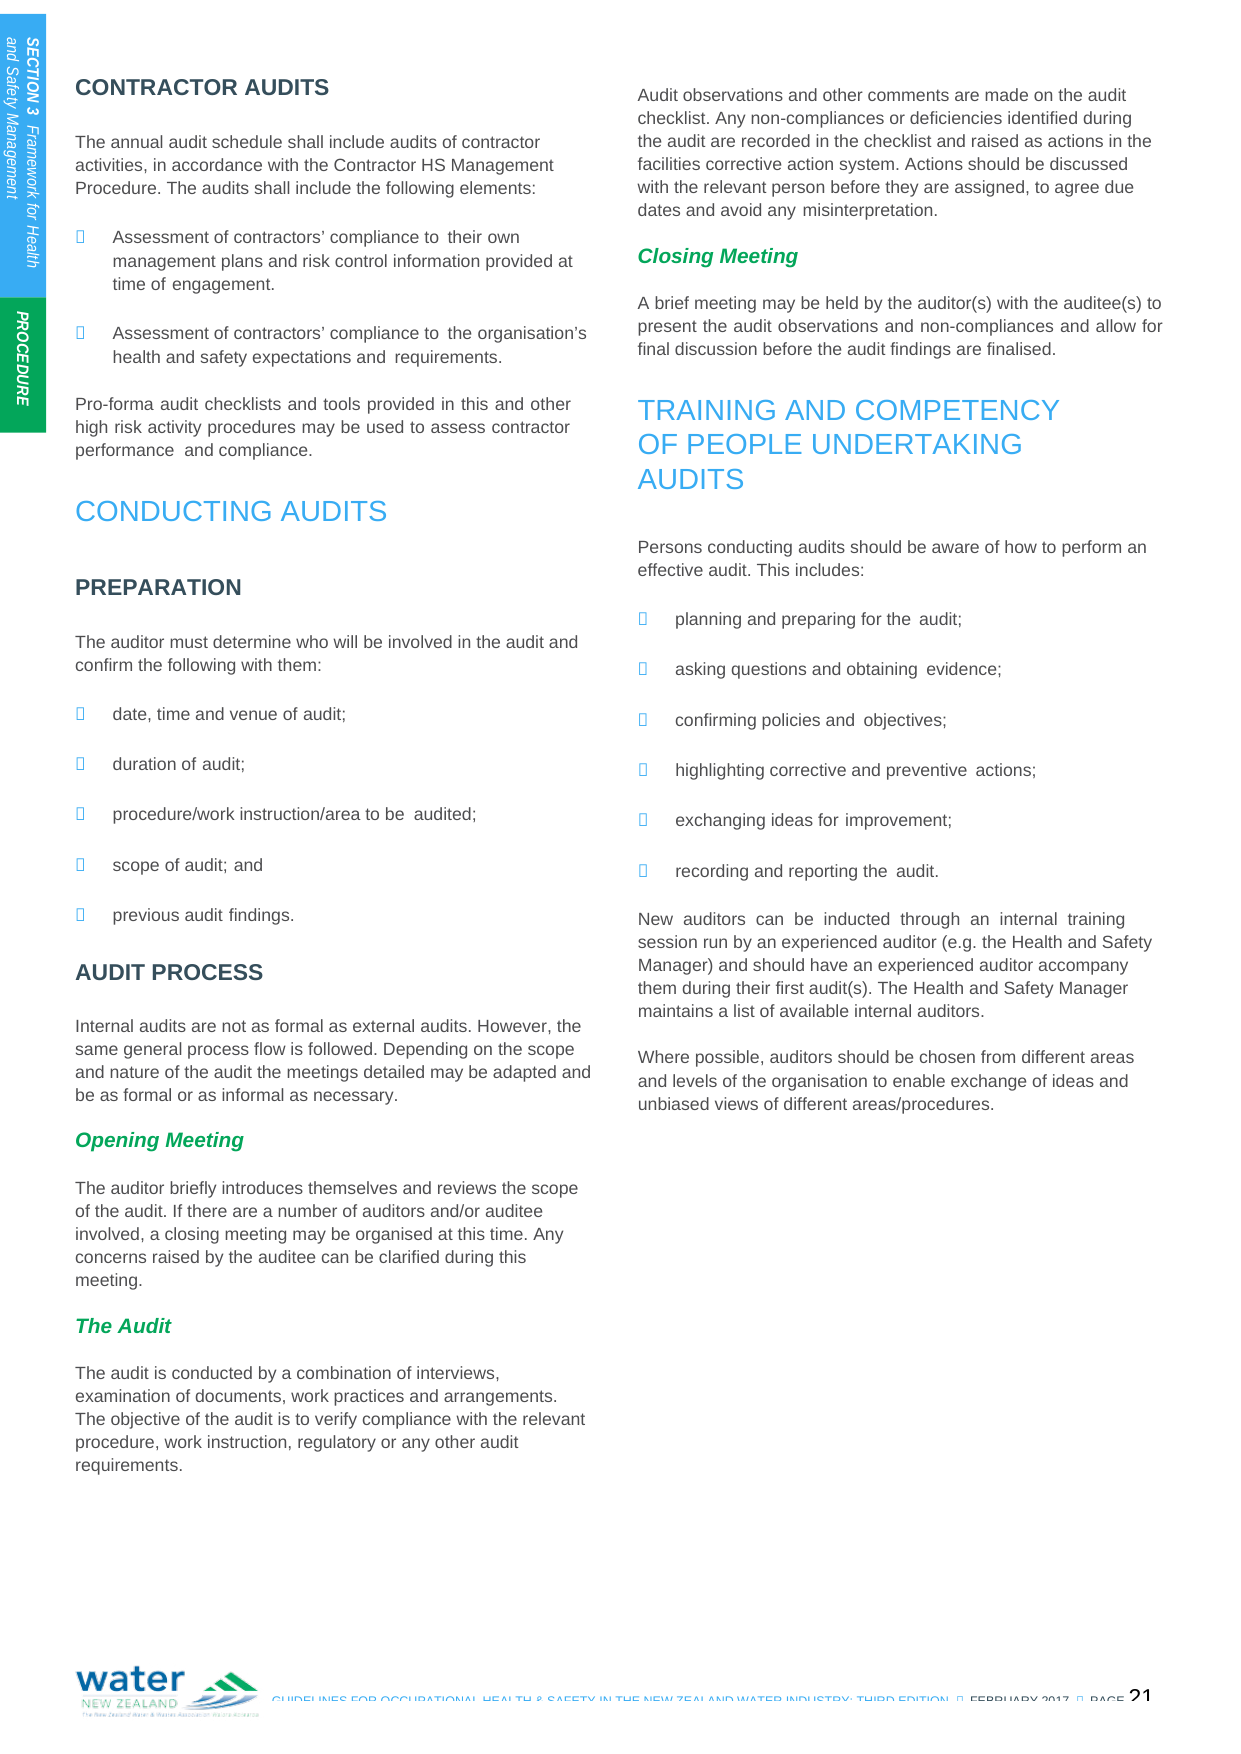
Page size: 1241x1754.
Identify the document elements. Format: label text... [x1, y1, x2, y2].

subtitle Opening Meeting [75, 1128, 597, 1152]
subtitle The Audit [75, 1314, 597, 1338]
text  recording and reporting the audit. [638, 858, 1176, 882]
text  duration of audit; [75, 751, 597, 776]
text  previous audit findings. [75, 902, 597, 927]
text A brief meeting may be held by the auditor(s) with the auditee(s) to present the audit observations and non-compliances and allow for final discussion before the audit findings are finalised. [637, 293, 1163, 359]
text Audit observations and other comments are made on the audit checklist. Any non-compliances or deficiencies identified during the audit are recorded in the checklist and raised as actions in the facilities corrective action system. Actions should be discussed with the relevant person before they are assigned, to agree due dates and avoid any misinterpretation. [637, 85, 1157, 221]
text  procedure/work instruction/area to be audited; [75, 802, 597, 826]
text The annual audit schedule shall include audits of contractor activities, in accordance with the Contractor HS Management Procedure. The audits shall include the following elements: [75, 132, 597, 198]
subtitle Closing Meeting [637, 244, 1176, 268]
text  date, time and venue of audit; [75, 701, 597, 725]
text The audit is conducted by a combination of interviews, examination of documents, work practices and arrangements. The objective of the audit is to verify compliance with the relevant procedure, work instruction, regulatory or any other audit requirements. [75, 1363, 590, 1476]
text  asking questions and obtaining evidence; [637, 657, 1176, 681]
text Where possible, auditors should be chosen from different areas and levels of the organisation to enable exchange of ideas and unbiased views of different areas/procedures. [638, 1047, 1157, 1114]
subtitle PREPARATION [75, 574, 597, 601]
picture [58, 1656, 274, 1726]
subtitle CONTRACTOR AUDITS [75, 74, 597, 101]
text  confirming policies and objectives; [637, 707, 1176, 731]
subtitle AUDIT PROCESS [75, 958, 597, 985]
text  planning and preparing for the audit; [637, 606, 1176, 630]
text Persons conducting audits should be aware of how to perform an effective audit. This includes: [637, 537, 1157, 580]
text  scope of audit; and [75, 852, 597, 876]
text The auditor must determine who will be involved in the audit and confirm the following with them: [75, 632, 597, 675]
text  Assessment of contractors’ compliance to the organisation’s health and safety expectations and requirements. [75, 321, 590, 368]
text CONDUCTING AUDITS [75, 494, 597, 527]
text Internal audits are not as formal as external audits. However, the same general process flow is followed. Depending on the scope and nature of the audit the meetings detailed may be adapted and be as formal or as informal as necessary. [75, 1016, 597, 1105]
text  Assessment of contractors’ compliance to their own management plans and risk control information provided at time of engagement. [75, 224, 580, 294]
text TRAINING AND COMPETENCY OF PEOPLE UNDERTAKING AUDITS [637, 393, 1096, 495]
text  exchanging ideas for improvement; [638, 808, 1176, 832]
text Pro-forma audit checklists and tools provided in this and other high risk activity procedures may be used to assess contractor performance and compliance. [75, 394, 571, 460]
text  highlighting corrective and preventive actions; [638, 757, 1176, 782]
text New auditors can be inducted through an internal training session run by an experienced auditor (e.g. the Health and Safety Manager) and should have an experienced auditor accompany them during their first audit(s). The Health and Safety Manager maintains a list of available internal auditors. [638, 909, 1157, 1021]
text The auditor briefly introduces themselves and reviews the scope of the audit. If there are a number of auditors and/or auditee involved, a closing meeting may be organised at this time. Any concerns raised by the auditee can be clarified during this meeting. [75, 1178, 591, 1290]
